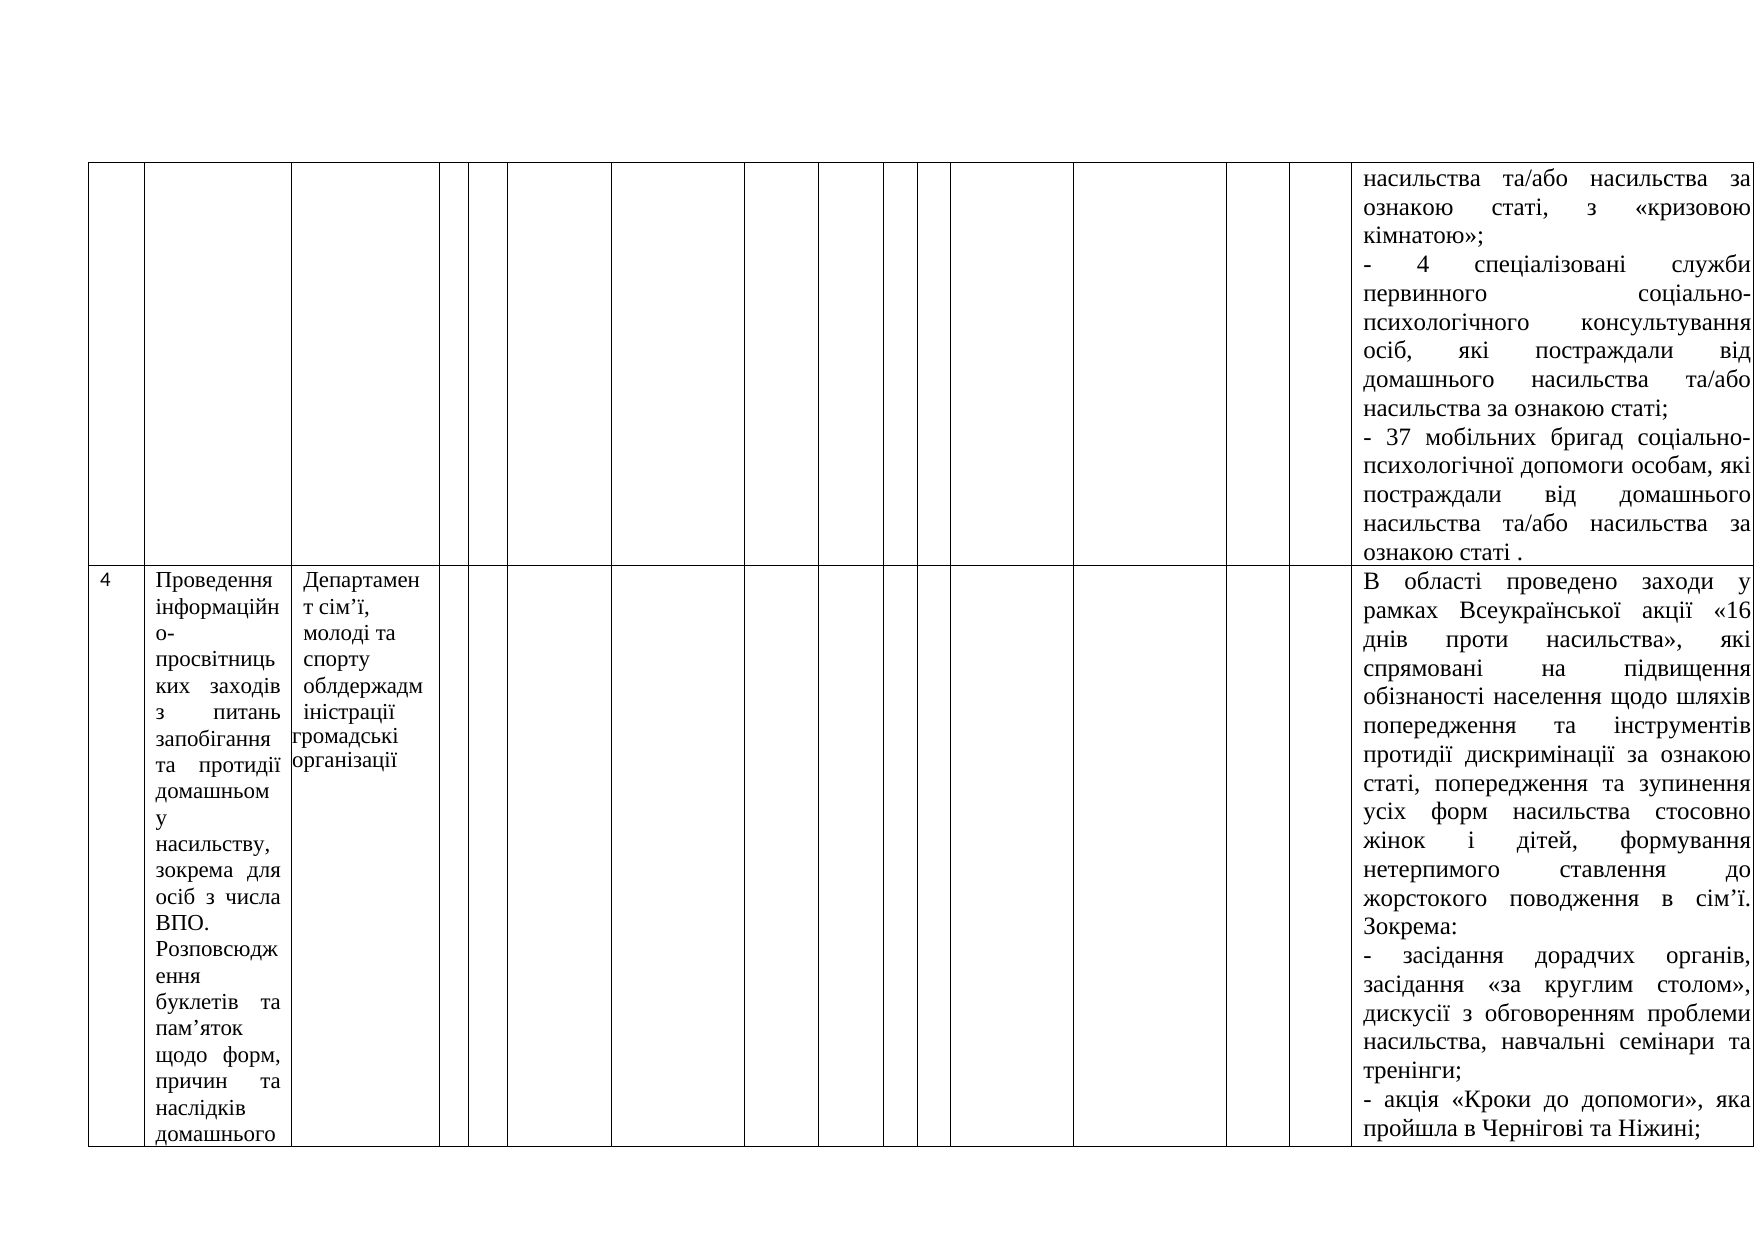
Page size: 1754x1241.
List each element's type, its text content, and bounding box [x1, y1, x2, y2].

table_cell [1227, 163, 1289, 565]
table_cell [612, 566, 744, 1146]
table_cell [1352, 163, 1753, 565]
table_cell [1074, 163, 1226, 565]
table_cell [1352, 566, 1753, 1146]
table_cell [1227, 566, 1289, 1146]
table_cell [884, 163, 917, 565]
table_cell [1074, 566, 1226, 1146]
table_cell 4 [89, 566, 144, 1146]
table_cell [951, 163, 1073, 565]
table_cell [508, 566, 611, 1146]
table_cell [469, 566, 507, 1146]
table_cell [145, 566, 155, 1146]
table_cell [1290, 566, 1351, 1146]
table_cell [1290, 163, 1351, 565]
table_cell [918, 566, 950, 1146]
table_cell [292, 566, 439, 1146]
table_cell [440, 566, 468, 1146]
table_cell [884, 566, 917, 1146]
table_cell [745, 566, 818, 1146]
table_cell [508, 163, 611, 565]
table_cell 3 [89, 163, 144, 565]
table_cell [292, 163, 439, 565]
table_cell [145, 163, 291, 565]
table_cell [469, 163, 507, 565]
table_cell [819, 163, 883, 565]
table_cell [918, 163, 950, 565]
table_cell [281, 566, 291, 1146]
table_cell [745, 163, 818, 565]
table_cell [951, 566, 1073, 1146]
table_cell [440, 163, 468, 565]
table_cell [819, 566, 883, 1146]
table_cell [612, 163, 744, 565]
